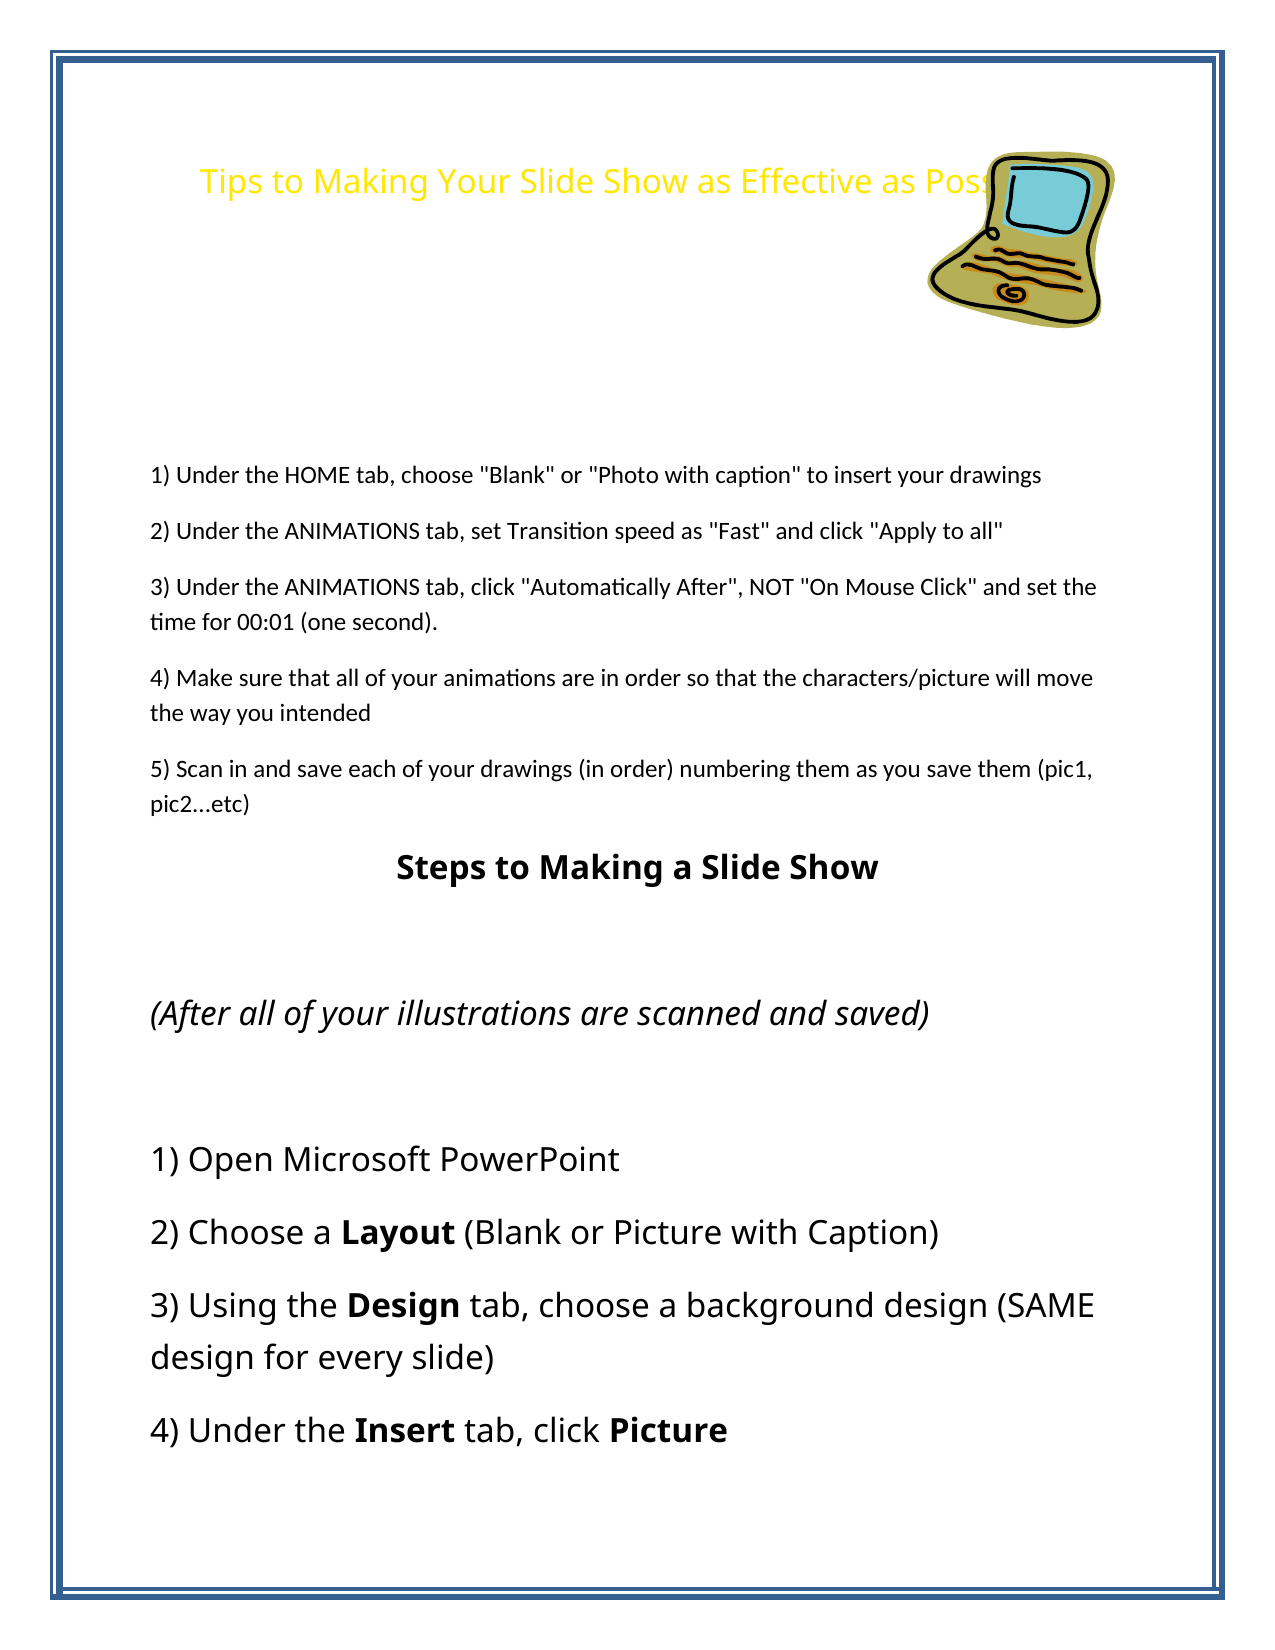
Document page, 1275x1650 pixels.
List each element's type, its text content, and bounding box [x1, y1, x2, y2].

text 1) Open Microsoft PowerPoint [150, 1136, 1125, 1181]
text 2) Choose a Layout (Blank or Picture with Caption) [150, 1209, 1125, 1254]
text 5) Scan in and save each of your drawings (in order) numbering them as you save them (pic1, pic2...etc) [150, 753, 1125, 818]
text Steps to Making a Slide Show [150, 843, 1125, 889]
text 3) Under the ANIMATIONS tab, click "Automatically After", NOT "On Mouse Click" and set the time for 00:01 (one second). [150, 571, 1125, 637]
text 1) Under the HOME tab, choose "Blank" or "Photo with caption" to insert your drawings [150, 459, 1125, 490]
text (After all of your illustrations are scanned and saved) [150, 989, 1125, 1035]
text 4) Under the Insert tab, click Picture [150, 1407, 1125, 1452]
text 4) Make sure that all of your animations are in order so that the characters/picture will move the way you intended [150, 662, 1125, 727]
text 2) Under the ANIMATIONS tab, set Transition speed as "Fast" and click "Apply to all" [150, 515, 1125, 546]
text 3) Using the Design tab, choose a background design (SAME design for every slide) [150, 1282, 1125, 1379]
